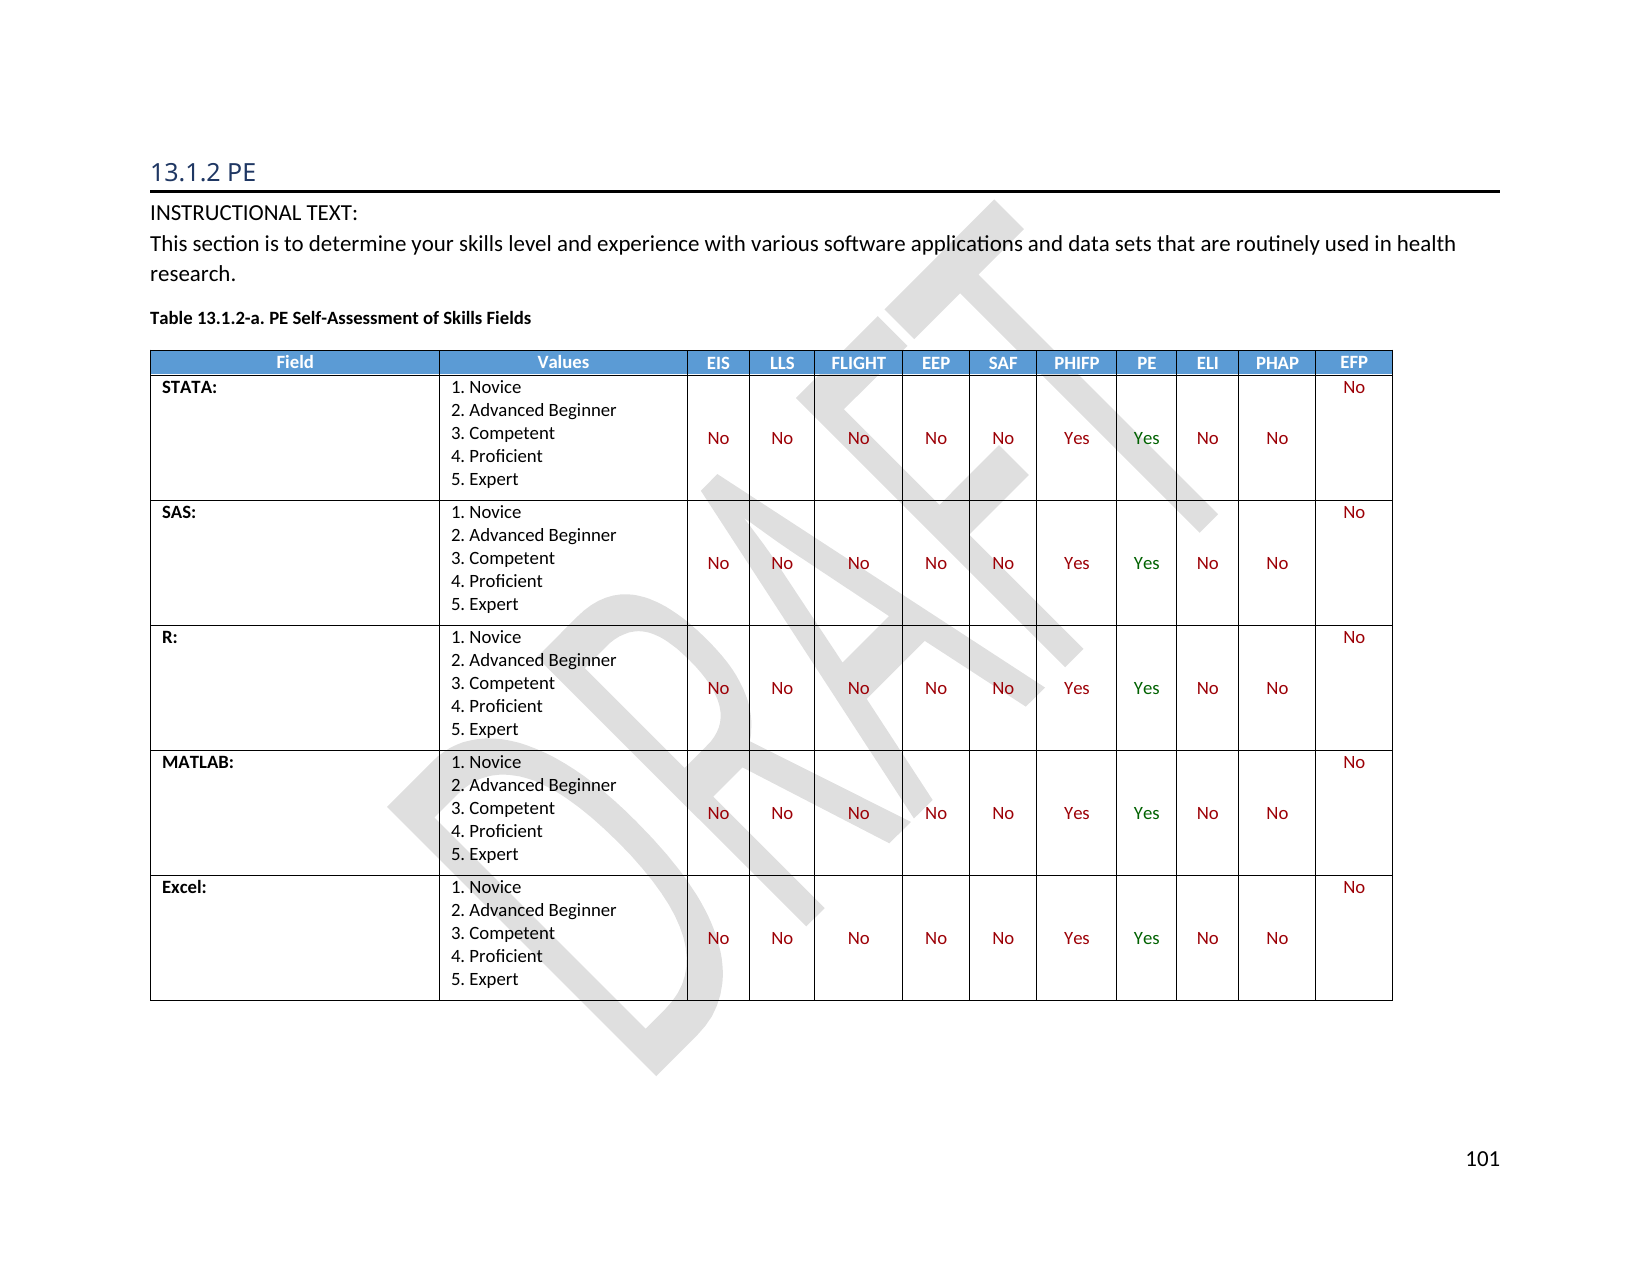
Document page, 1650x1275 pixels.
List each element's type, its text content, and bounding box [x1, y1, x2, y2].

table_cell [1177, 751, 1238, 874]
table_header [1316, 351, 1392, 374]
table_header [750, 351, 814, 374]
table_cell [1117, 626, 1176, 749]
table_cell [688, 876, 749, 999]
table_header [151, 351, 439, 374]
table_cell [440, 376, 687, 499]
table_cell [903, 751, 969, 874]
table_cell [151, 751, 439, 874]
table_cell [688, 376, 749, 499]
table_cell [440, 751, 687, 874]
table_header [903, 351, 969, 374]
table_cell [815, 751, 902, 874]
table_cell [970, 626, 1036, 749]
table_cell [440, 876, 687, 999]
text Table 13.1.2-a. PE Self-Assessment of Skills Fields [150, 306, 1500, 329]
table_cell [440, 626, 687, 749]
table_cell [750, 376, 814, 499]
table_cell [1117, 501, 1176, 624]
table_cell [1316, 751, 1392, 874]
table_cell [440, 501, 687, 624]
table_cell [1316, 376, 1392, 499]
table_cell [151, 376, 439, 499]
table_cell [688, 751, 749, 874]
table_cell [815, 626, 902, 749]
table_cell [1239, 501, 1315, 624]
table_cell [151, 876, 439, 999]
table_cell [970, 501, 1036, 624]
text INSTRUCTIONAL TEXT: This section is to determine your skills level and experience with various software applications and data sets that are routinely used in health research. [150, 198, 1500, 287]
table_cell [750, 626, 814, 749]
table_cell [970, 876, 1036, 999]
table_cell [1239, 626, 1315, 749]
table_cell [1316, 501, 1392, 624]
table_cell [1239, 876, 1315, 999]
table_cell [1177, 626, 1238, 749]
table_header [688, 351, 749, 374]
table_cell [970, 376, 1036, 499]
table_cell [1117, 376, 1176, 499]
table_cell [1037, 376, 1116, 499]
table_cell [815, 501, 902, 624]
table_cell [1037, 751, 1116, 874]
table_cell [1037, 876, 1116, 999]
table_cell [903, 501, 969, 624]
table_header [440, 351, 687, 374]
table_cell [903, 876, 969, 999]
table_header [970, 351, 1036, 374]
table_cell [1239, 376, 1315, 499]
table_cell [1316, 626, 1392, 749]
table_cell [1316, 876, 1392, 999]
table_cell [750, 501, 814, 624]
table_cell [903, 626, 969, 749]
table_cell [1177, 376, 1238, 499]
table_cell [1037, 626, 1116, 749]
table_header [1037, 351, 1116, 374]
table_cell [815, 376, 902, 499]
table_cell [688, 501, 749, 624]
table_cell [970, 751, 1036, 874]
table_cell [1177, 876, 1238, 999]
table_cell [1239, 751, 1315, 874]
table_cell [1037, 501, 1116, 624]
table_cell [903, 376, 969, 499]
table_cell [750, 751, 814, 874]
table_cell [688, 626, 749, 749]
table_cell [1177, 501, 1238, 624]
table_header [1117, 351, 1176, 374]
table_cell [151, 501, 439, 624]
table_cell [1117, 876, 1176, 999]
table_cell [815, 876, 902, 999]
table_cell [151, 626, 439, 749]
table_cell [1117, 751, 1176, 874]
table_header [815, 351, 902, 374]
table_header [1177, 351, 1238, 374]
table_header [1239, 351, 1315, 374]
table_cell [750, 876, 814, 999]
subtitle 13.1.2 PE [150, 154, 1500, 190]
